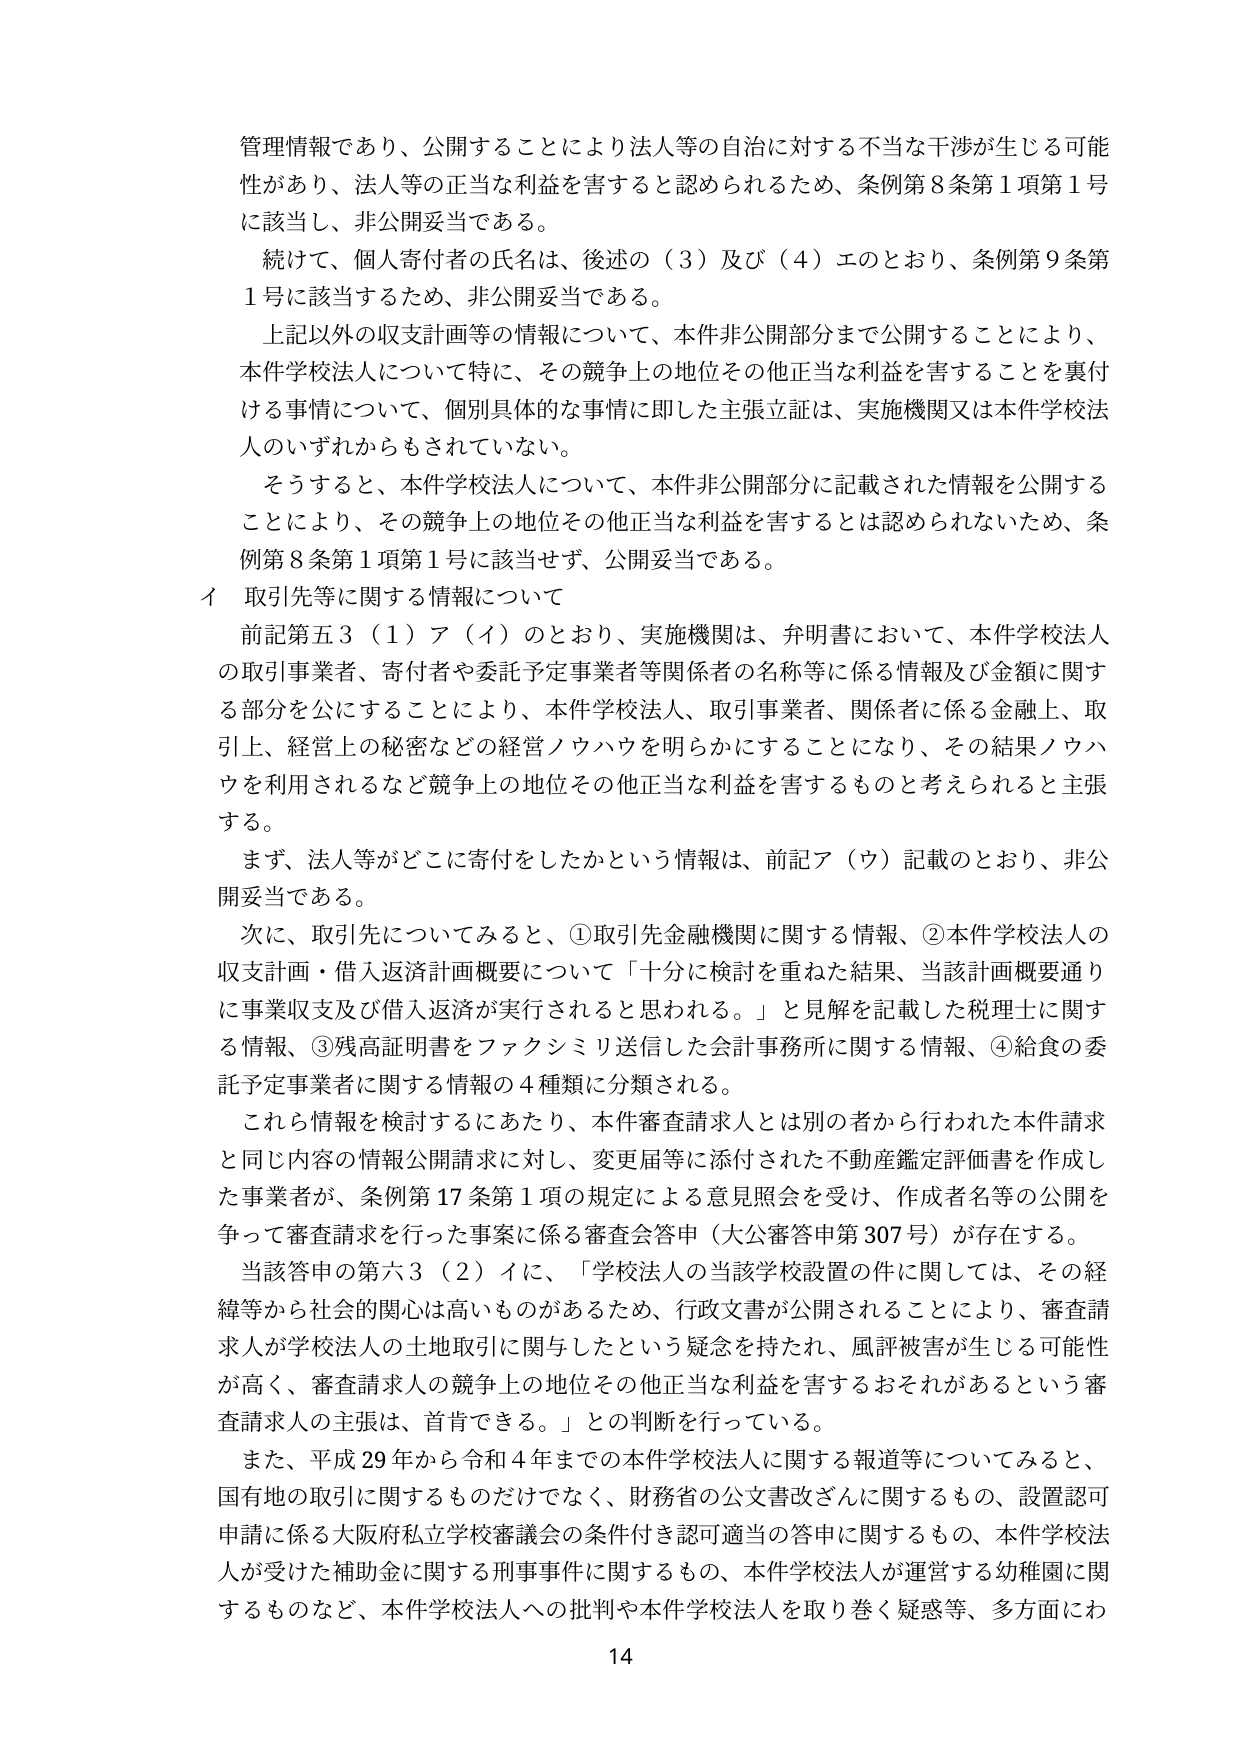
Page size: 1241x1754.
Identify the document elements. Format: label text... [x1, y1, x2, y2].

text イ 取引先等に関する情報について [130, 577, 1110, 614]
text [239, 127, 1110, 239]
text これら情報を検討するにあたり、本件審査請求人とは別の者から行われた本件請求と同じ内容の情報公開請求に対し、変更届等に添付された不動産鑑定評価書を作成した事業者が、条例第17条第１項の規定による意見照会を受け、作成者名等の公開を争って審査請求を行った事案に係る審査会答申（大公審答申第307号）が存在する。 [217, 1102, 1110, 1252]
text まず、法人等がどこに寄付をしたかという情報は、前記ア（ウ）記載のとおり、非公開妥当である。 [217, 839, 1110, 914]
text そうすると、本件学校法人について、本件非公開部分に記載された情報を公開することにより、その競争上の地位その他正当な利益を害するとは認められないため、条例第８条第１項第１号に該当せず、公開妥当である。 [239, 464, 1110, 577]
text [217, 1439, 1110, 1627]
text 前記第五３（１）ア（イ）のとおり、実施機関は、弁明書において、本件学校法人の取引事業者、寄付者や委託予定事業者等関係者の名称等に係る情報及び金額に関する部分を公にすることにより、本件学校法人、取引事業者、関係者に係る金融上、取引上、経営上の秘密などの経営ノウハウを明らかにすることになり、その結果ノウハウを利用されるなど競争上の地位その他正当な利益を害するものと考えられると主張する。 [217, 614, 1110, 839]
text 当該答申の第六３（２）イに、「学校法人の当該学校設置の件に関しては、その経緯等から社会的関心は高いものがあるため、行政文書が公開されることにより、審査請求人が学校法人の土地取引に関与したという疑念を持たれ、風評被害が生じる可能性が高く、審査請求人の競争上の地位その他正当な利益を害するおそれがあるという審査請求人の主張は、首肯できる。」との判断を行っている。 [217, 1252, 1110, 1439]
text 上記以外の収支計画等の情報について、本件非公開部分まで公開することにより、本件学校法人について特に、その競争上の地位その他正当な利益を害することを裏付ける事情について、個別具体的な事情に即した主張立証は、実施機関又は本件学校法人のいずれからもされていない。 [239, 314, 1110, 464]
text 次に、取引先についてみると、①取引先金融機関に関する情報、②本件学校法人の収支計画・借入返済計画概要について「十分に検討を重ねた結果、当該計画概要通りに事業収支及び借入返済が実行されると思われる。」と見解を記載した税理士に関する情報、③残高証明書をファクシミリ送信した会計事務所に関する情報、④給食の委託予定事業者に関する情報の４種類に分類される。 [217, 914, 1110, 1102]
text 続けて、個人寄付者の氏名は、後述の（３）及び（４）エのとおり、条例第９条第１号に該当するため、非公開妥当である。 [239, 239, 1110, 314]
